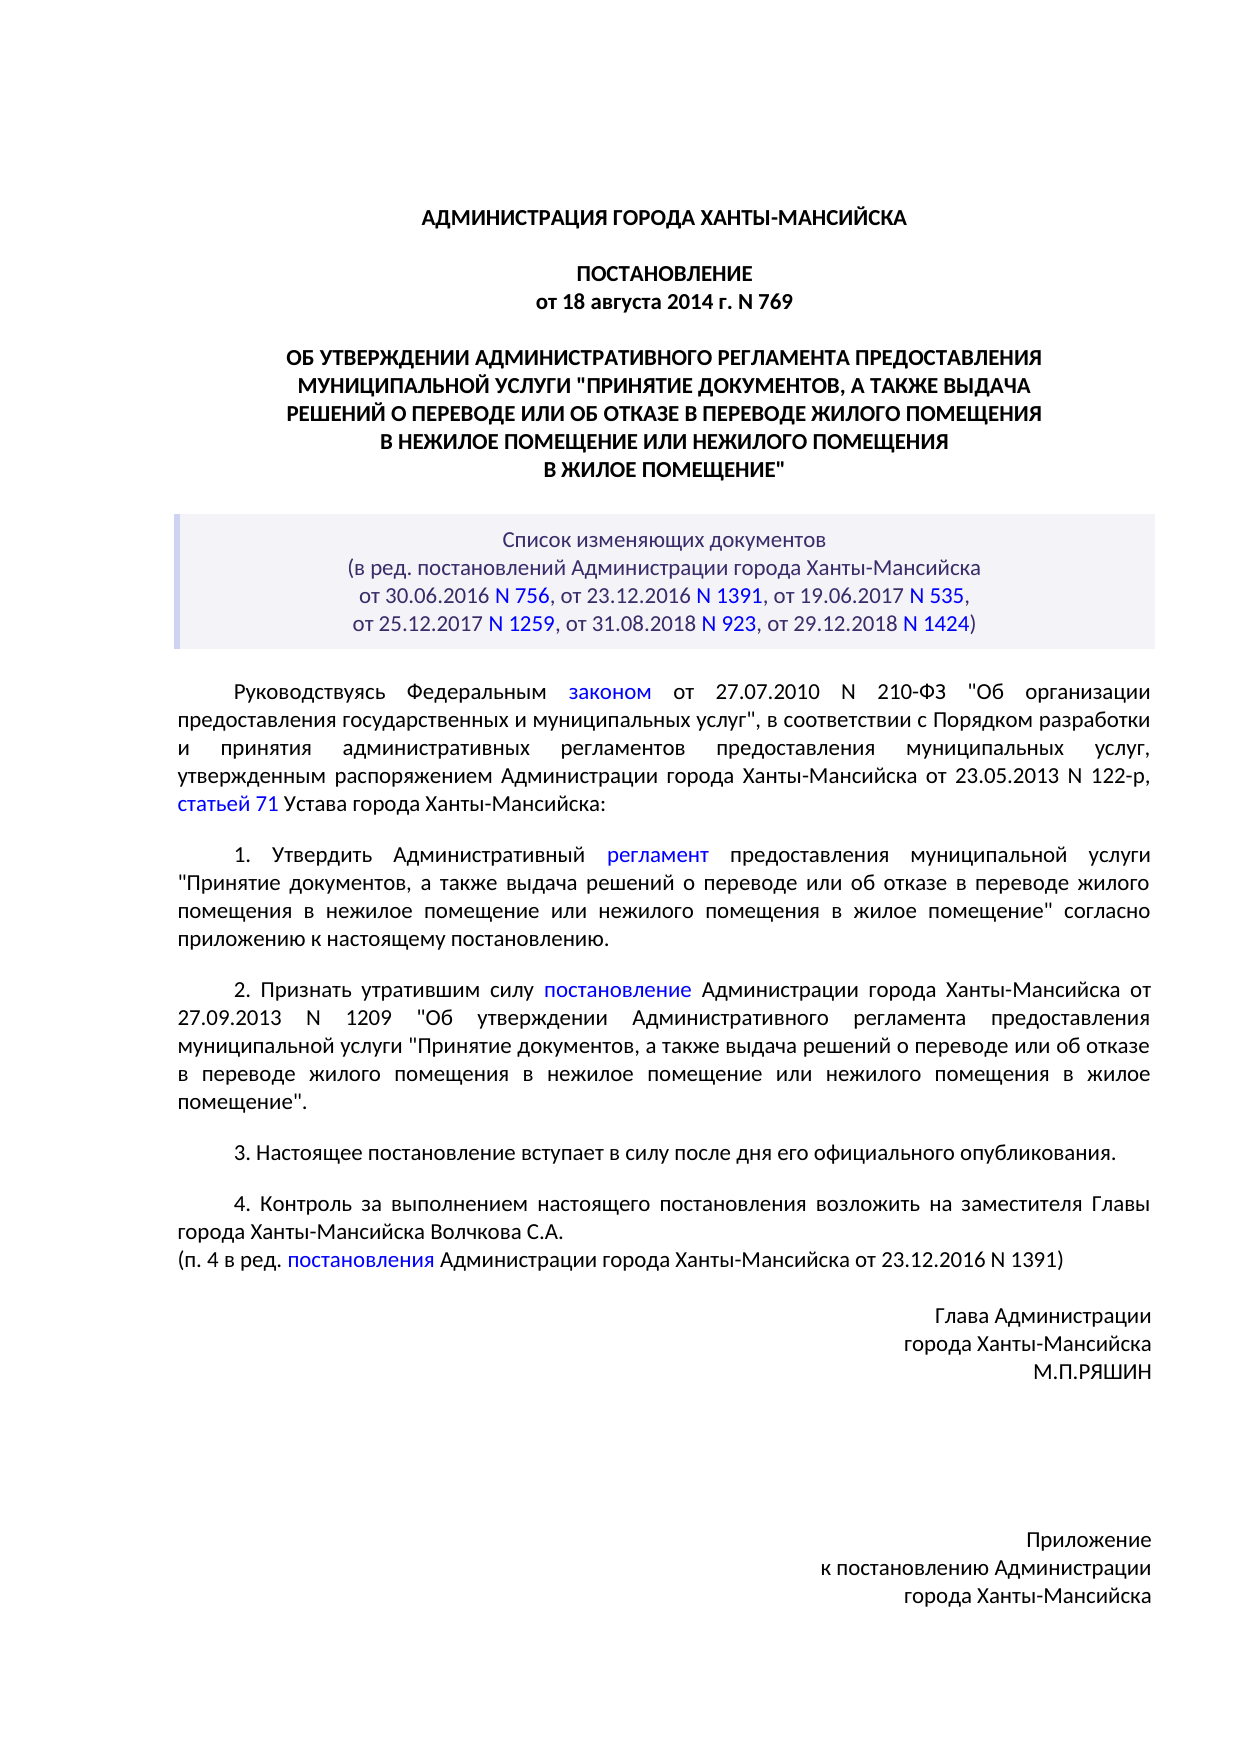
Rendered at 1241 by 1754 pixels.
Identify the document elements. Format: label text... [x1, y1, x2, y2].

title МУНИЦИПАЛЬНОЙ УСЛУГИ "ПРИНЯТИЕ ДОКУМЕНТОВ, А ТАКЖЕ ВЫДАЧА [177, 371, 1152, 399]
title РЕШЕНИЙ О ПЕРЕВОДЕ ИЛИ ОБ ОТКАЗЕ В ПЕРЕВОДЕ ЖИЛОГО ПОМЕЩЕНИЯ [177, 399, 1152, 427]
text города Ханты-Мансийска [177, 1329, 1152, 1357]
text к постановлению Администрации [177, 1553, 1152, 1581]
title В НЕЖИЛОЕ ПОМЕЩЕНИЕ ИЛИ НЕЖИЛОГО ПОМЕЩЕНИЯ [177, 427, 1152, 455]
text города Ханты-Мансийска [177, 1581, 1152, 1609]
text Приложение [177, 1525, 1152, 1553]
title от 18 августа 2014 г. N 769 [177, 287, 1152, 315]
title АДМИНИСТРАЦИЯ ГОРОДА ХАНТЫ-МАНСИЙСКА [177, 203, 1152, 231]
text М.П.РЯШИН [177, 1357, 1152, 1385]
title ПОСТАНОВЛЕНИЕ [177, 259, 1152, 287]
title ОБ УТВЕРЖДЕНИИ АДМИНИСТРАТИВНОГО РЕГЛАМЕНТА ПРЕДОСТАВЛЕНИЯ [177, 343, 1152, 371]
text 4. Контроль за выполнением настоящего постановления возложить на заместителя Главы города Ханты-Мансийска Волчкова С.А. [177, 1189, 1152, 1245]
text Глава Администрации [177, 1301, 1152, 1329]
title В ЖИЛОЕ ПОМЕЩЕНИЕ" [177, 455, 1152, 483]
text 2. Признать утратившим силу постановление Администрации города Ханты-Мансийска от 27.09.2013 N 1209 "Об утверждении Административного регламента предоставления муниципальной услуги "Принятие документов, а также выдача решений о переводе или об отказе в переводе жилого помещения в нежилое помещение или нежилого помещения в жилое помещение". [177, 975, 1152, 1115]
text (п. 4 в ред. постановления Администрации города Ханты-Мансийска от 23.12.2016 N 1391) [177, 1245, 1152, 1273]
text Руководствуясь Федеральным законом от 27.07.2010 N 210-ФЗ "Об организации предоставления государственных и муниципальных услуг", в соответствии с Порядком разработки и принятия административных регламентов предоставления муниципальных услуг, утвержденным распоряжением Администрации города Ханты-Мансийска от 23.05.2013 N 122-р, статьей 71 Устава города Ханты-Мансийска: [177, 677, 1152, 817]
text 1. Утвердить Административный регламент предоставления муниципальной услуги "Принятие документов, а также выдача решений о переводе или об отказе в переводе жилого помещения в нежилое помещение или нежилого помещения в жилое помещение" согласно приложению к настоящему постановлению. [177, 840, 1152, 952]
text 3. Настоящее постановление вступает в силу после дня его официального опубликования. [177, 1138, 1152, 1166]
table_header Список изменяющих документов (в ред. постановлений Администрации города Ханты-Мансийска от 30.06.2016 N 756, от 23.12.2016 N 1391, от 19.06.2017 N 535, от 25.12.2017 N 1259, от 31.08.2018 N 923, от 29.12.2018 N 1424) [180, 514, 1149, 649]
